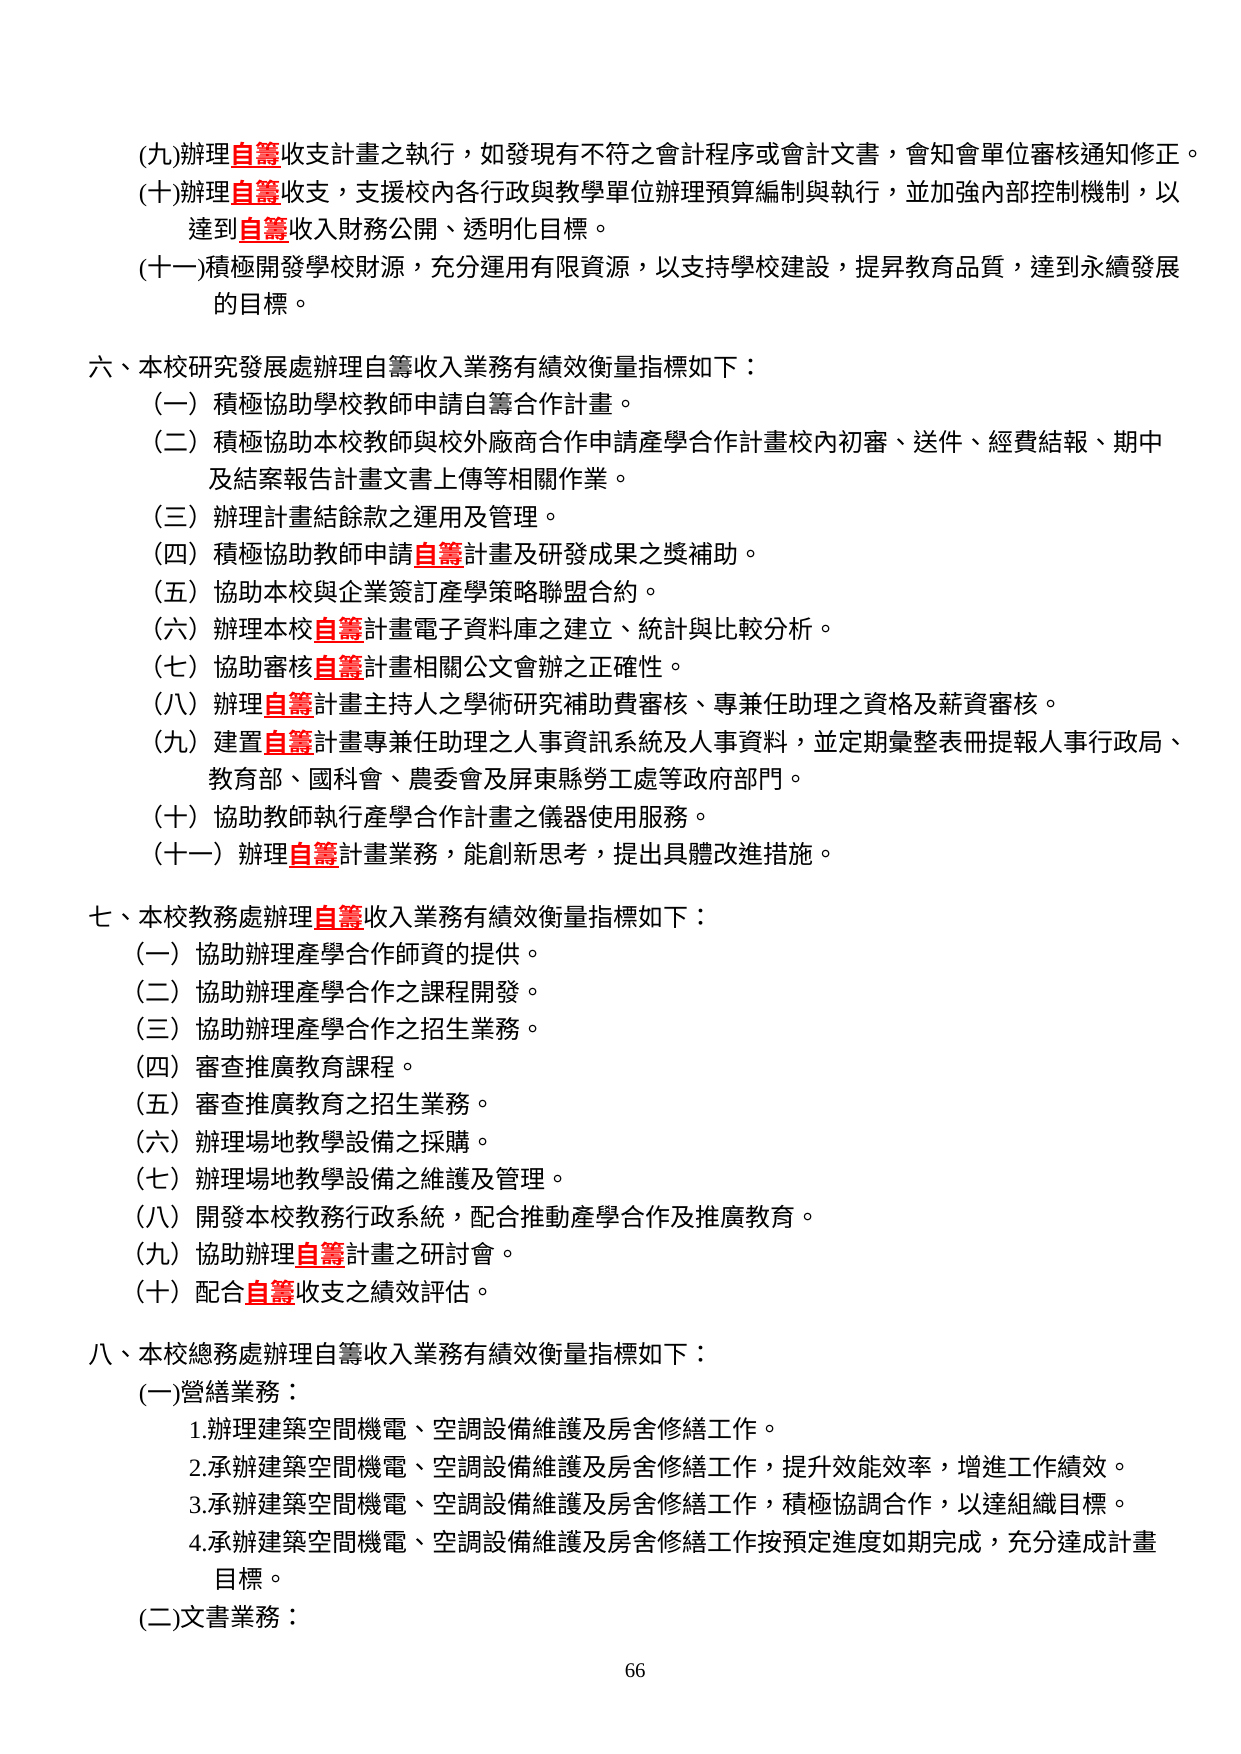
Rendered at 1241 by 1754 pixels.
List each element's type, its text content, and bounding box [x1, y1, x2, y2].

text （三）辦理計畫結餘款之運用及管理。 [139, 497, 1181, 534]
text （六）辦理本校自籌計畫電子資料庫之建立、統計與比較分析。 [139, 609, 1181, 647]
text （三）協助辦理產學合作之招生業務。 [89, 1009, 1181, 1047]
text （一）協助辦理產學合作師資的提供。 [89, 934, 1181, 972]
text （七）協助審核自籌計畫相關公文會辦之正確性。 [139, 647, 1181, 684]
text （九）協助辦理自籌計畫之研討會。 [89, 1234, 1181, 1272]
text (十一)積極開發學校財源，充分運用有限資源，以支持學校建設，提昇教育品質，達到永續發展的目標。 [139, 247, 1181, 322]
text （二）積極協助本校教師與校外廠商合作申請產學合作計畫校內初審、送件、經費結報、期中及結案報告計畫文書上傳等相關作業。 [139, 422, 1181, 497]
text (十)辦理自籌收支，支援校內各行政與教學單位辦理預算編制與執行，並加強內部控制機制，以達到自籌收入財務公開、透明化目標。 [139, 172, 1181, 247]
text 3.承辦建築空間機電、空調設備維護及房舍修繕工作，積極協調合作，以達組織目標。 [189, 1484, 1181, 1522]
text （十一）辦理自籌計畫業務，能創新思考，提出具體改進措施。 [139, 834, 1181, 872]
text （二）協助辦理產學合作之課程開發。 [89, 972, 1181, 1009]
text （十）協助教師執行產學合作計畫之儀器使用服務。 [139, 797, 1181, 834]
text （五）協助本校與企業簽訂產學策略聯盟合約。 [139, 572, 1181, 609]
text 六、本校研究發展處辦理自籌收入業務有績效衡量指標如下： [89, 347, 1181, 384]
text (九)辦理自籌收支計畫之執行，如發現有不符之會計程序或會計文書，會知會單位審核通知修正。 [139, 134, 1181, 172]
text (二)文書業務： [89, 1597, 1181, 1634]
text 2.承辦建築空間機電、空調設備維護及房舍修繕工作，提升效能效率，增進工作績效。 [189, 1447, 1181, 1484]
text (一)營繕業務： [89, 1372, 1181, 1409]
text 八、本校總務處辦理自籌收入業務有績效衡量指標如下： [89, 1334, 1181, 1372]
text （四）審查推廣教育課程。 [89, 1047, 1181, 1084]
text 4.承辦建築空間機電、空調設備維護及房舍修繕工作按預定進度如期完成，充分達成計畫目標。 [189, 1522, 1181, 1597]
text 1.辦理建築空間機電、空調設備維護及房舍修繕工作。 [89, 1409, 1181, 1447]
text （七）辦理場地教學設備之維護及管理。 [89, 1159, 1181, 1197]
text （五）審查推廣教育之招生業務。 [89, 1084, 1181, 1122]
text （十）配合自籌收支之績效評估。 [89, 1272, 1181, 1309]
text （四）積極協助教師申請自籌計畫及研發成果之獎補助。 [139, 534, 1181, 572]
text （八）辦理自籌計畫主持人之學術研究補助費審核、專兼任助理之資格及薪資審核。 [139, 684, 1181, 722]
text （一）積極協助學校教師申請自籌合作計畫。 [139, 384, 1181, 422]
text 七、本校教務處辦理自籌收入業務有績效衡量指標如下： [89, 897, 1181, 934]
text （六）辦理場地教學設備之採購。 [89, 1122, 1181, 1159]
text （九）建置自籌計畫專兼任助理之人事資訊系統及人事資料，並定期彙整表冊提報人事行政局、教育部、國科會、農委會及屏東縣勞工處等政府部門。 [139, 722, 1181, 797]
text （八）開發本校教務行政系統，配合推動產學合作及推廣教育。 [89, 1197, 1181, 1234]
